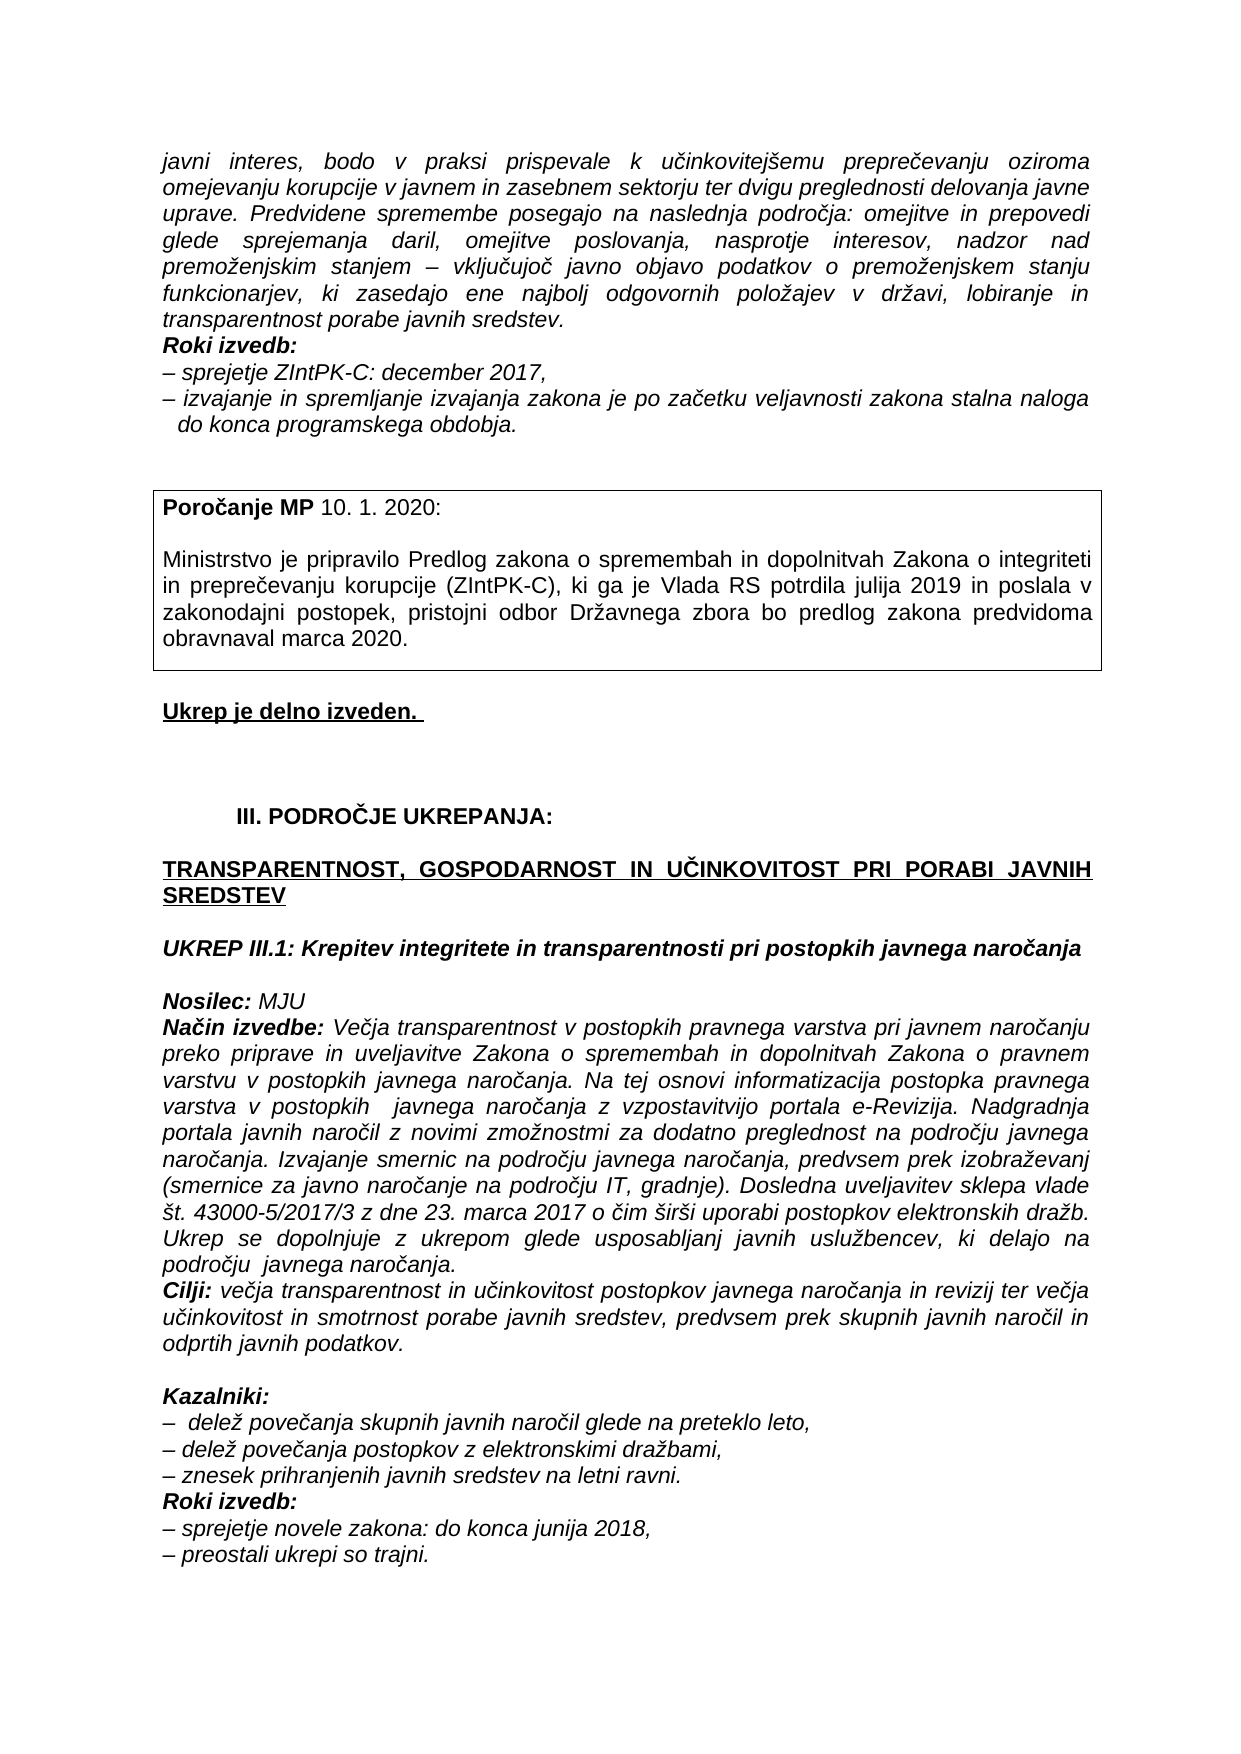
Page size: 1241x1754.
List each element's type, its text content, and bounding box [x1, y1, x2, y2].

text – znesek prihranjenih javnih sredstev na letni ravni. [162, 1462, 1092, 1488]
text TRANSPARENTNOST, GOSPODARNOST IN UČINKOVITOST PRI PORABI JAVNIH SREDSTEV [162, 880, 1092, 908]
text Ukrep je delno izveden. [162, 698, 1092, 724]
text Roki izvedb: [162, 332, 1092, 358]
text Nosilec: MJU [162, 988, 1092, 1014]
text Poročanje MP 10. 1. 2020: [154, 491, 1101, 520]
text – sprejetje ZIntPK-C: december 2017, [162, 358, 1092, 385]
text Kazalniki: [162, 1383, 1092, 1409]
text Roki izvedb: [162, 1488, 1092, 1515]
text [162, 148, 1092, 332]
text – delež povečanja skupnih javnih naročil glede na preteklo leto, [162, 1409, 1092, 1436]
text III. PODROČJE UKREPANJA: [162, 803, 1092, 829]
text – delež povečanja postopkov z elektronskimi dražbami, [162, 1436, 1092, 1462]
text UKREP III.1: Krepitev integritete in transparentnosti pri postopkih javnega naročanja [162, 935, 1092, 961]
text Cilji: večja transparentnost in učinkovitost postopkov javnega naročanja in revizij ter večja učinkovitost in smotrnost porabe javnih sredstev, predvsem prek skupnih javnih naročil in odprtih javnih podatkov. [162, 1277, 1092, 1357]
text Ministrstvo je pripravilo Predlog zakona o spremembah in dopolnitvah Zakona o integriteti in preprečevanju korupcije (ZIntPK-C), ki ga je Vlada RS potrdila julija 2019 in poslala v zakonodajni postopek, pristojni odbor Državnega zbora bo predlog zakona predvidoma obravnaval marca 2020. [154, 543, 1101, 670]
text TRANSPARENTNOST, GOSPODARNOST IN UČINKOVITOST PRI PORABI JAVNIH SREDSTEV [162, 856, 1092, 879]
text – preostali ukrepi so trajni. [162, 1541, 1092, 1567]
text – izvajanje in spremljanje izvajanja zakona je po začetku veljavnosti zakona stalna naloga do konca programskega obdobja. [162, 385, 1092, 438]
text Način izvedbe: Večja transparentnost v postopkih pravnega varstva pri javnem naročanju preko priprave in uveljavitve Zakona o spremembah in dopolnitvah Zakona o pravnem varstvu v postopkih javnega naročanja. Na tej osnovi informatizacija postopka pravnega varstva v postopkih javnega naročanja z vzpostavitvijo portala e-Revizija. Nadgradnja portala javnih naročil z novimi zmožnostmi za dodatno preglednost na področju javnega naročanja. Izvajanje smernic na področju javnega naročanja, predvsem prek izobraževanj (smernice za javno naročanje na področju IT, gradnje). Dosledna uveljavitev sklepa vlade št. 43000-5/2017/3 z dne 23. marca 2017 o čim širši uporabi postopkov elektronskih dražb. Ukrep se dopolnjuje z ukrepom glede usposabljanj javnih uslužbencev, ki delajo na področju javnega naročanja. [162, 1014, 1092, 1277]
text – sprejetje novele zakona: do konca junija 2018, [162, 1515, 1092, 1541]
